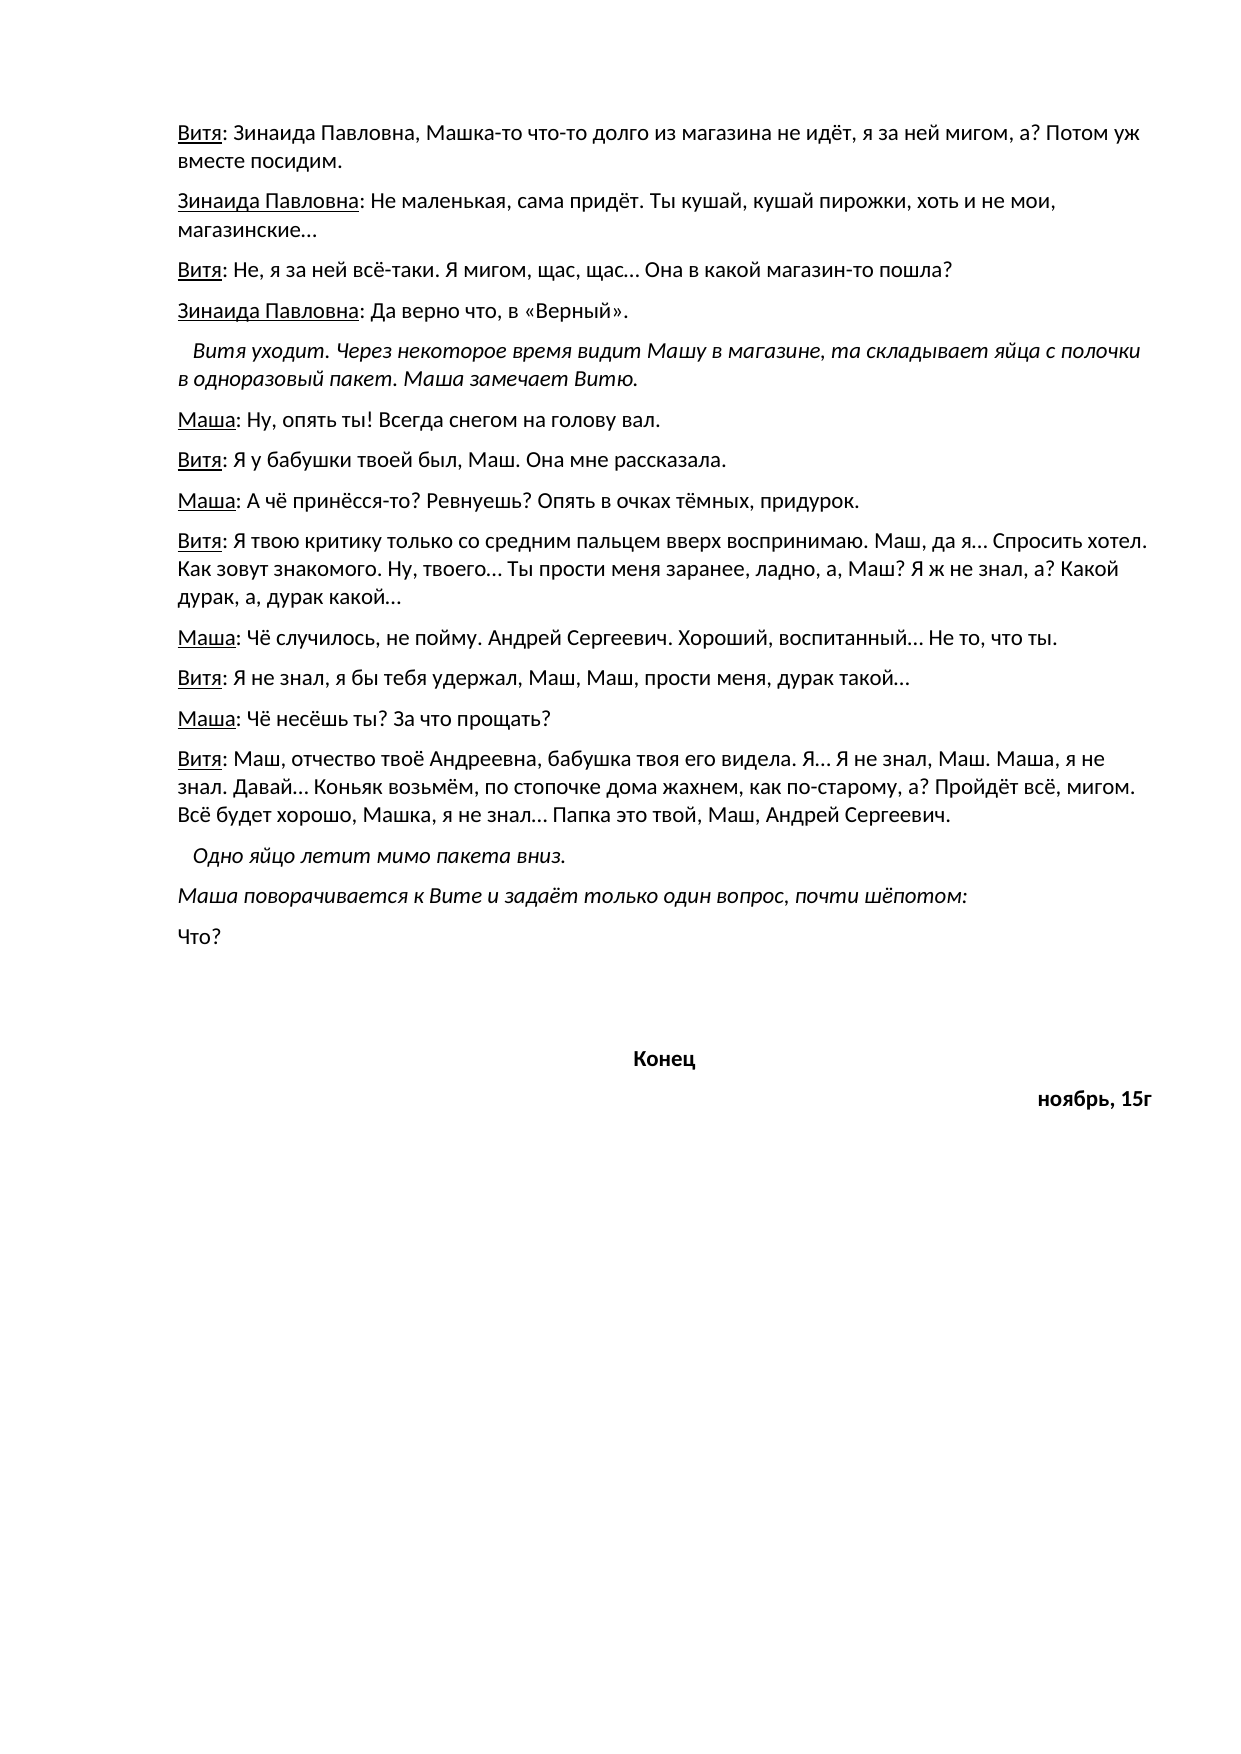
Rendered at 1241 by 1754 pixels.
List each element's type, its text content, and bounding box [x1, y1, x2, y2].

text Витя: Не, я за ней всё-таки. Я мигом, щас, щас… Она в какой магазин-то пошла? [177, 255, 1152, 283]
text Одно яйцо летит мимо пакета вниз. [177, 841, 1152, 869]
text Витя: Я не знал, я бы тебя удержал, Маш, Маш, прости меня, дурак такой… [177, 663, 1152, 691]
text Что? [177, 922, 1152, 950]
text ноябрь, 15г [177, 1084, 1152, 1112]
text Витя: Зинаида Павловна, Машка-то что-то долго из магазина не идёт, я за ней мигом, а? Потом уж вместе посидим. [177, 118, 1152, 174]
text Маша: Ну, опять ты! Всегда снегом на голову вал. [177, 405, 1152, 433]
text Витя: Маш, отчество твоё Андреевна, бабушка твоя его видела. Я… Я не знал, Маш. Маша, я не знал. Давай… Коньяк возьмём, по стопочке дома жахнем, как по-старому, а? Пройдёт всё, мигом. Всё будет хорошо, Машка, я не знал… Папка это твой, Маш, Андрей Сергеевич. [177, 744, 1152, 828]
text Зинаида Павловна: Не маленькая, сама придёт. Ты кушай, кушай пирожки, хоть и не мои, магазинские… [177, 187, 1152, 243]
text Витя: Я у бабушки твоей был, Маш. Она мне рассказала. [177, 445, 1152, 473]
text Маша поворачивается к Вите и задаёт только один вопрос, почти шёпотом: [177, 882, 1152, 909]
text Маша: Чё несёшь ты? За что прощать? [177, 704, 1152, 732]
text Конец [177, 1044, 1152, 1072]
text Витя уходит. Через некоторое время видит Машу в магазине, та складывает яйца с полочки в одноразовый пакет. Маша замечает Витю. [177, 336, 1152, 392]
text Маша: Чё случилось, не пойму. Андрей Сергеевич. Хороший, воспитанный… Не то, что ты. [177, 623, 1152, 651]
text Витя: Я твою критику только со средним пальцем вверх воспринимаю. Маш, да я… Спросить хотел. Как зовут знакомого. Ну, твоего… Ты прости меня заранее, ладно, а, Маш? Я ж не знал, а? Какой дурак, а, дурак какой… [177, 526, 1152, 610]
text Зинаида Павловна: Да верно что, в «Верный». [177, 296, 1152, 324]
text Маша: А чё принёсся-то? Ревнуешь? Опять в очках тёмных, придурок. [177, 486, 1152, 514]
